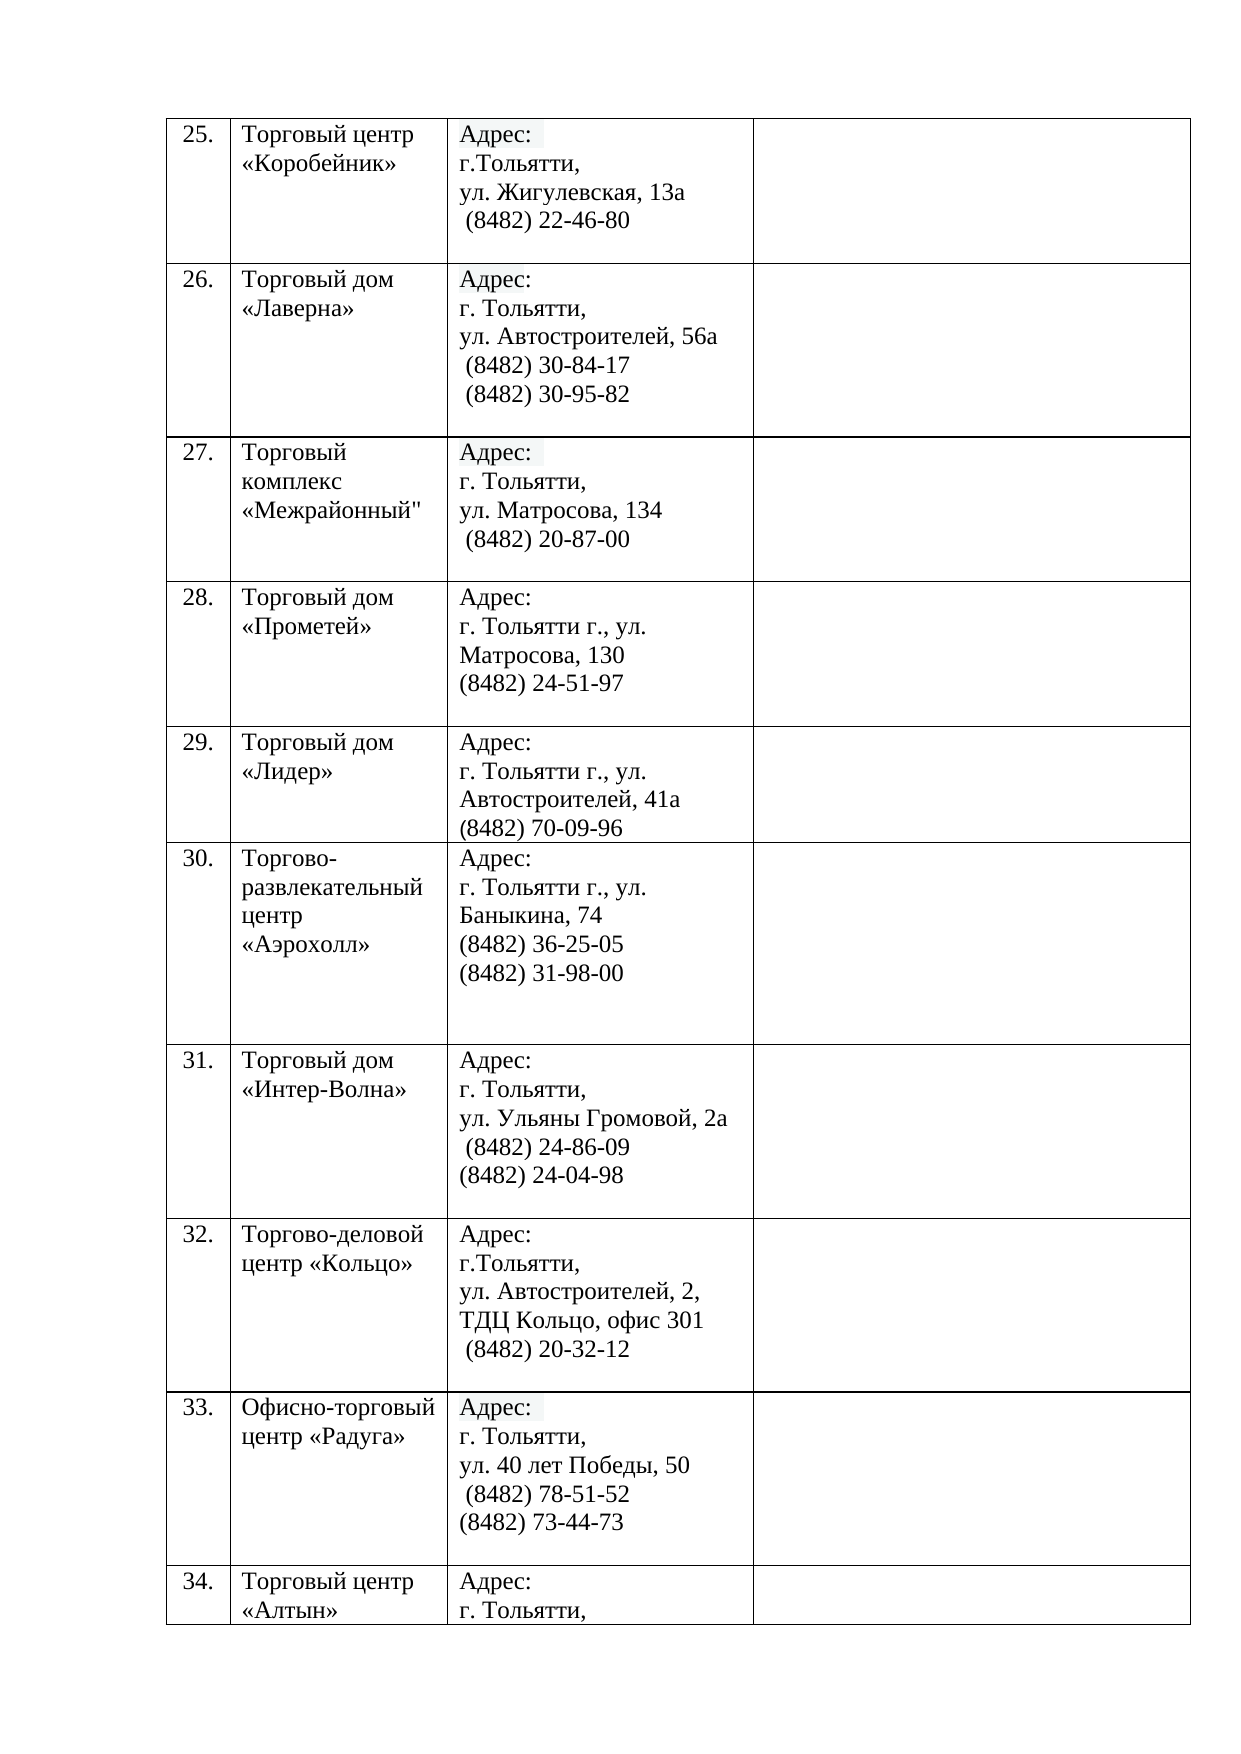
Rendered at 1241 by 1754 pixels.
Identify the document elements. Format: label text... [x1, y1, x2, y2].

table_cell Торговый центр «Коробейник» [231, 119, 447, 263]
table_cell 26. [167, 264, 230, 436]
table_cell Адрес: г.Тольятти, ул. Автостроителей, 2, ТДЦ Кольцо, офис 301 (8482) 20-32-12 [448, 1219, 753, 1391]
table_cell Адрес: г. Тольятти г., ул. Автостроителей, 41а (8482) 70-09-96 [448, 727, 753, 842]
table_cell Торгово-развлекательный центр «Аэрохолл» [231, 843, 447, 1044]
table_cell [754, 119, 1190, 263]
table_cell 28. [167, 582, 230, 726]
table_cell Адрес: г. Тольятти, ул. Автостроителей, 56а (8482) 30-84-17 (8482) 30-95-82 [448, 264, 753, 436]
table_cell [754, 1566, 1190, 1623]
table_cell [754, 438, 1190, 581]
table_cell Адрес: г. Тольятти, ул. 40 лет Победы, 50 (8482) 78-51-52 (8482) 73-44-73 [448, 1393, 753, 1565]
table_cell 25. [167, 119, 230, 263]
table_cell Торговый центр «Алтын» [326, 1566, 447, 1623]
table_cell Адрес: г. Тольятти, ул. Ульяны Громовой, 2а (8482) 24-86-09 (8482) 24-04-98 [448, 1045, 753, 1218]
table_cell Торгово-деловой центр «Кольцо» [231, 1219, 447, 1391]
table_cell Адрес: г. Тольятти, ул. Матросова, 134 (8482) 20-87-00 [448, 438, 753, 581]
table_cell [754, 264, 1190, 436]
table_cell [754, 1219, 1190, 1391]
table_cell Торговый дом «Прометей» [231, 582, 447, 726]
table_cell 29. [167, 727, 230, 842]
table_cell 31. [167, 1045, 230, 1218]
table_cell Торговый дом «Интер-Волна» [231, 1045, 447, 1218]
table_cell [754, 843, 1190, 1044]
table_cell Офисно-торговый центр «Радуга» [231, 1393, 447, 1565]
table_cell Торговый дом «Лаверна» [231, 264, 447, 436]
table_cell Адрес: г. Тольятти г., ул. Матросова, 130 (8482) 24-51-97 [448, 582, 753, 726]
table_cell Адрес: г. Тольятти г., ул. Баныкина, 74 (8482) 36-25-05 (8482) 31-98-00 [448, 843, 753, 1044]
table_cell 32. [167, 1219, 230, 1391]
table_cell [754, 727, 1190, 842]
table_cell Торговый дом «Лидер» [231, 727, 447, 842]
table_cell [754, 1045, 1190, 1218]
table_cell 30. [167, 843, 230, 1044]
table_cell 34. [167, 1566, 230, 1623]
table_cell [754, 1393, 1190, 1565]
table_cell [448, 1566, 753, 1623]
table_cell Торговый комплекс «Межрайонный" [231, 438, 447, 581]
table_cell 33. [167, 1393, 230, 1565]
table_cell [754, 582, 1190, 726]
table_cell 27. [167, 438, 230, 581]
table_cell Адрес: г.Тольятти, ул. Жигулевская, 13а (8482) 22-46-80 [448, 119, 753, 263]
